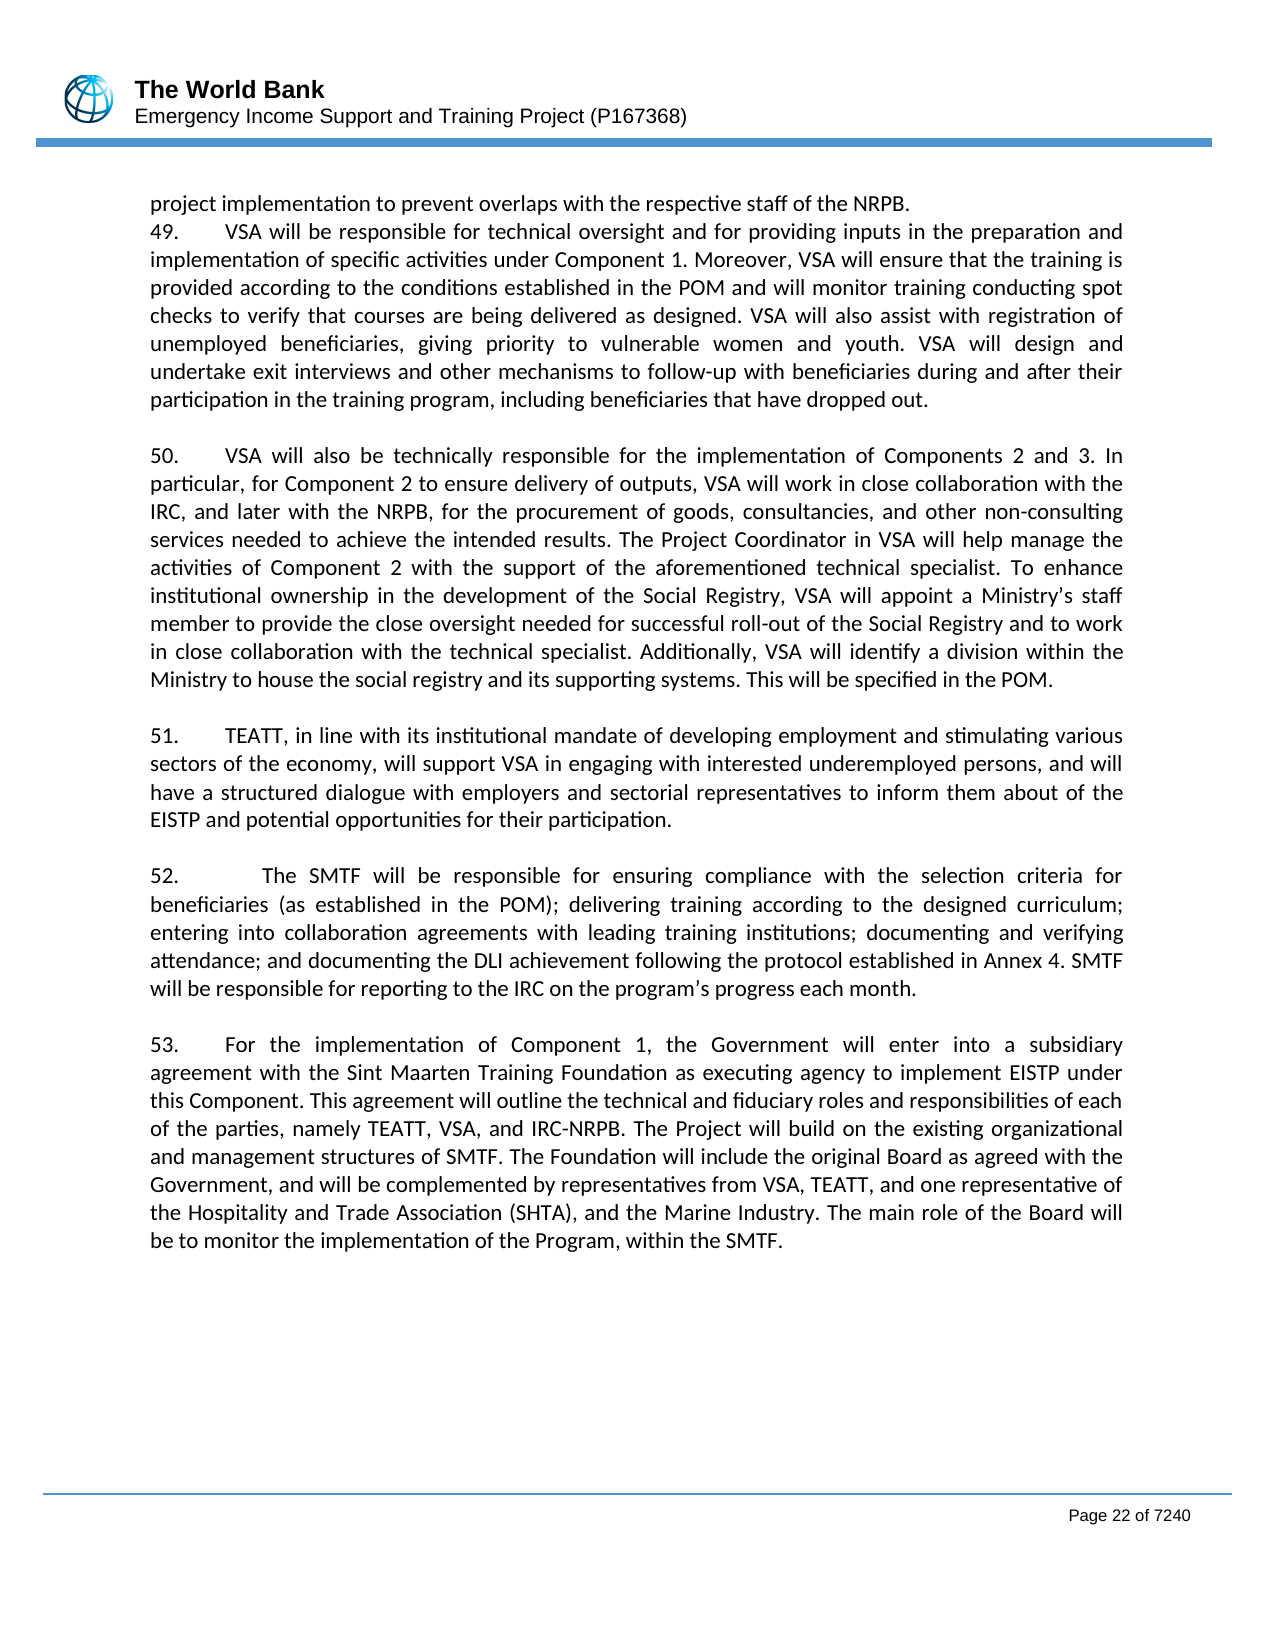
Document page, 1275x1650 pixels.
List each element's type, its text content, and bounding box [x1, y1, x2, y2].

picture [64, 75, 113, 123]
list VSA will be responsible for technical oversight and for providing inputs in the preparation and implementation of specific activities under Component 1. Moreover, VSA will ensure that the training is provided according to the conditions established in the POM and will monitor training conducting spot checks to verify that courses are being delivered as designed. VSA will also assist with registration of unemployed beneficiaries, giving priority to vulnerable women and youth. VSA will design and undertake exit interviews and other mechanisms to follow-up with beneficiaries during and after their participation in the training program, including beneficiaries that have dropped out. [150, 217, 1125, 413]
picture [87, 85, 92, 93]
list The SMTF will be responsible for ensuring compliance with the selection criteria for beneficiaries (as established in the POM); delivering training according to the designed curriculum; entering into collaboration agreements with leading training institutions; documenting and verifying attendance; and documenting the DLI achievement following the protocol established in Annex 4. SMTF will be responsible for reporting to the IRC on the program’s progress each month. [150, 862, 1125, 1002]
list For the implementation of Component 1, the Government will enter into a subsidiary agreement with the Sint Maarten Training Foundation as executing agency to implement EISTP under this Component. This agreement will outline the technical and fiduciary roles and responsibilities of each of the parties, namely TEATT, VSA, and IRC-NRPB. The Project will build on the existing organizational and management structures of SMTF. The Foundation will include the original Board as agreed with the Government, and will be complemented by representatives from VSA, TEATT, and one representative of the Hospitality and Trade Association (SHTA), and the Marine Industry. The main role of the Board will be to monitor the implementation of the Program, within the SMTF. [150, 1030, 1125, 1254]
list TEATT, in line with its institutional mandate of developing employment and stimulating various sectors of the economy, will support VSA in engaging with interested underemployed persons, and will have a structured dialogue with employers and sectorial representatives to inform them about of the EISTP and potential opportunities for their participation. [150, 722, 1125, 834]
picture [95, 75, 113, 111]
list VSA will also be technically responsible for the implementation of Components 2 and 3. In particular, for Component 2 to ensure delivery of outputs, VSA will work in close collaboration with the IRC, and later with the NRPB, for the procurement of goods, consultancies, and other non-consulting services needed to achieve the intended results. The Project Coordinator in VSA will help manage the activities of Component 2 with the support of the aforementioned technical specialist. To enhance institutional ownership in the development of the Social Registry, VSA will appoint a Ministry’s staff member to provide the close oversight needed for successful roll-out of the Social Registry and to work in close collaboration with the technical specialist. Additionally, VSA will identify a division within the Ministry to house the social registry and its supporting systems. This will be specified in the POM. [150, 441, 1125, 693]
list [150, 189, 1125, 217]
picture [79, 83, 86, 89]
